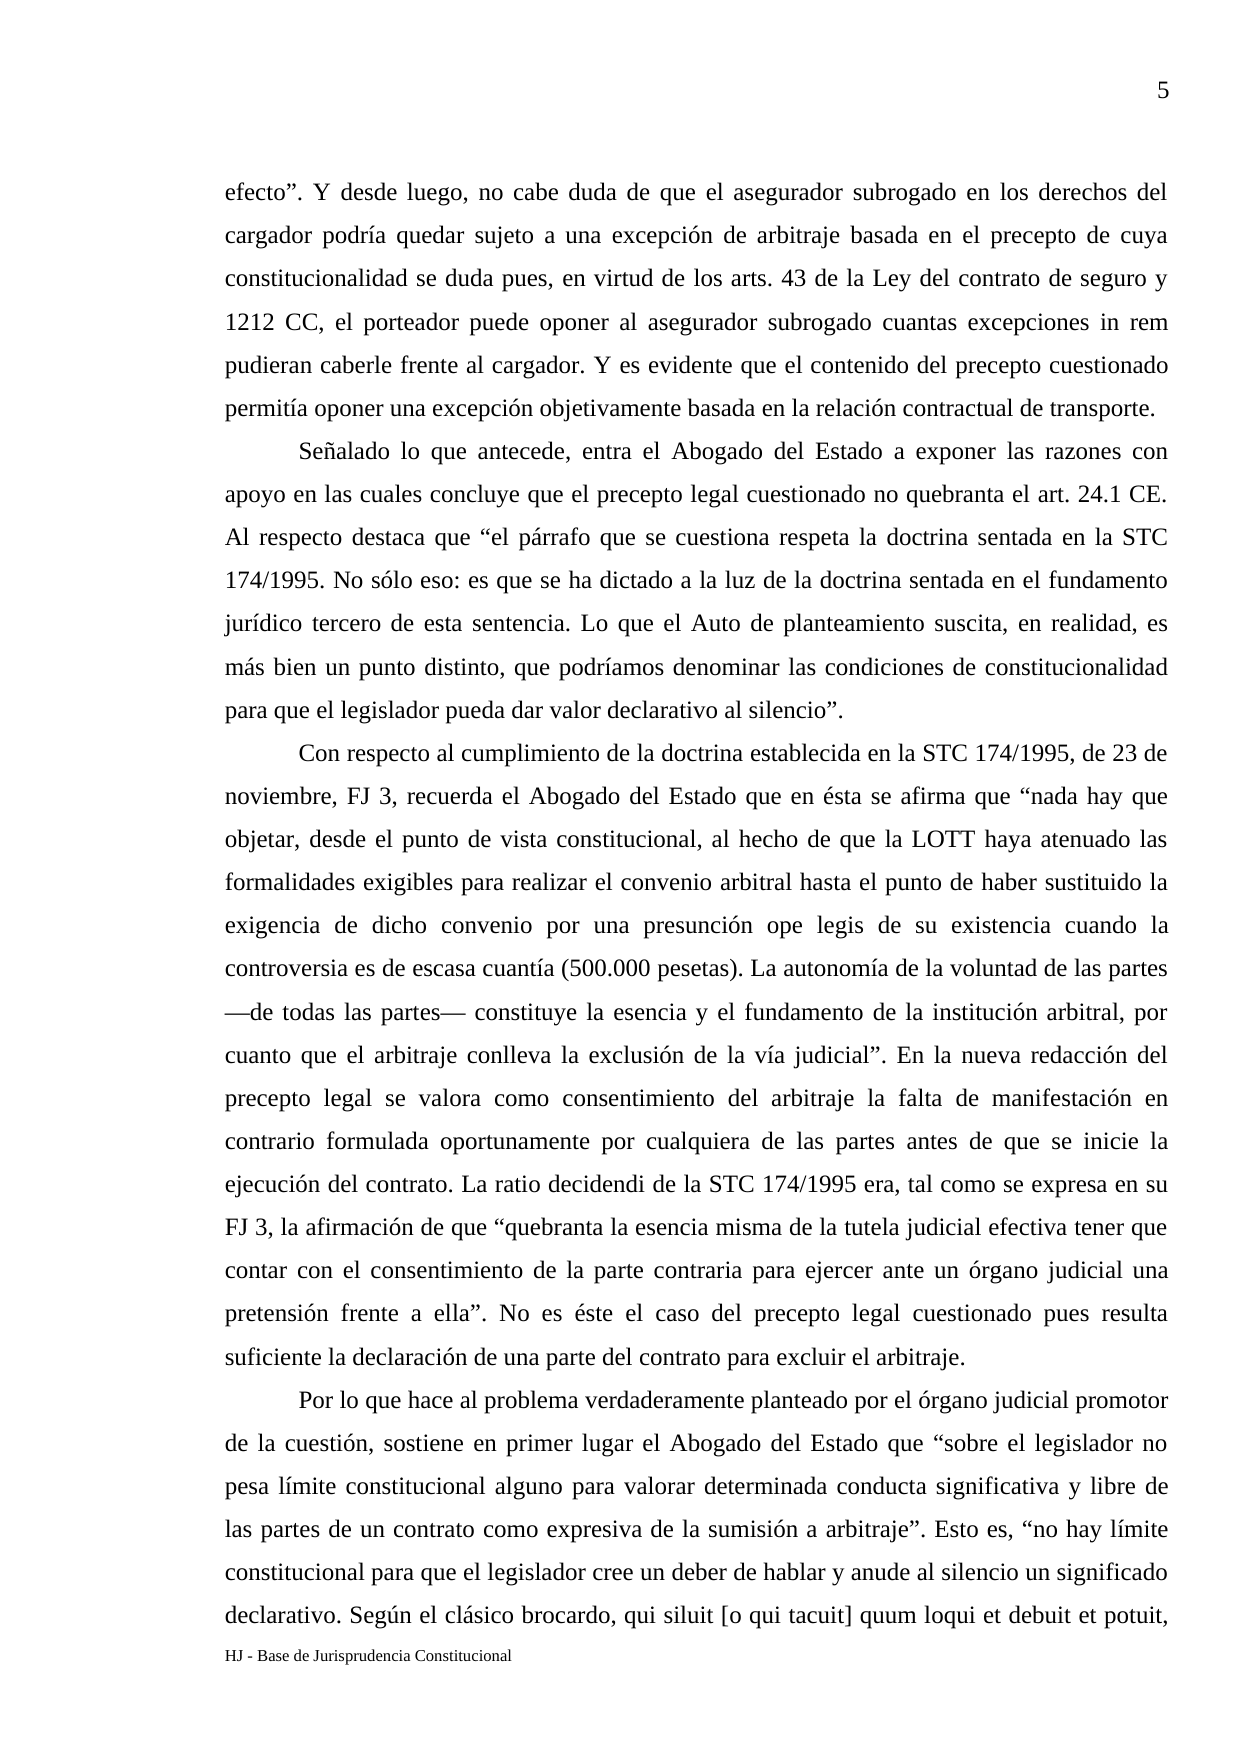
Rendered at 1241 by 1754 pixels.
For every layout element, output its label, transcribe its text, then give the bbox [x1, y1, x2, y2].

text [224, 177, 1169, 422]
text Con respecto al cumplimiento de la doctrina establecida en la STC 174/1995, de 23 de noviembre, FJ 3, recuerda el Abogado del Estado que en ésta se afirma que “nada hay que objetar, desde el punto de vista constitucional, al hecho de que la LOTT haya atenuado las formalidades exigibles para realizar el convenio arbitral hasta el punto de haber sustituido la exigencia de dicho convenio por una presunción ope legis de su existencia cuando la controversia es de escasa cuantía (500.000 pesetas). La autonomía de la voluntad de las partes —de todas las partes— constituye la esencia y el fundamento de la institución arbitral, por cuanto que el arbitraje conlleva la exclusión de la vía judicial”. En la nueva redacción del precepto legal se valora como consentimiento del arbitraje la falta de manifestación en contrario formulada oportunamente por cualquiera de las partes antes de que se inicie la ejecución del contrato. La ratio decidendi de la STC 174/1995 era, tal como se expresa en su FJ 3, la afirmación de que “quebranta la esencia misma de la tutela judicial efectiva tener que contar con el consentimiento de la parte contraria para ejercer ante un órgano judicial una pretensión frente a ella”. No es éste el caso del precepto legal cuestionado pues resulta suficiente la declaración de una parte del contrato para excluir el arbitraje. [224, 738, 1169, 1370]
text Señalado lo que antecede, entra el Abogado del Estado a exponer las razones con apoyo en las cuales concluye que el precepto legal cuestionado no quebranta el art. 24.1 CE. Al respecto destaca que “el párrafo que se cuestiona respeta la doctrina sentada en la STC 174/1995. No sólo eso: es que se ha dictado a la luz de la doctrina sentada en el fundamento jurídico tercero de esta sentencia. Lo que el Auto de planteamiento suscita, en realidad, es más bien un punto distinto, que podríamos denominar las condiciones de constitucionalidad para que el legislador pueda dar valor declarativo al silencio”. [224, 436, 1169, 723]
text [224, 1385, 1169, 1629]
